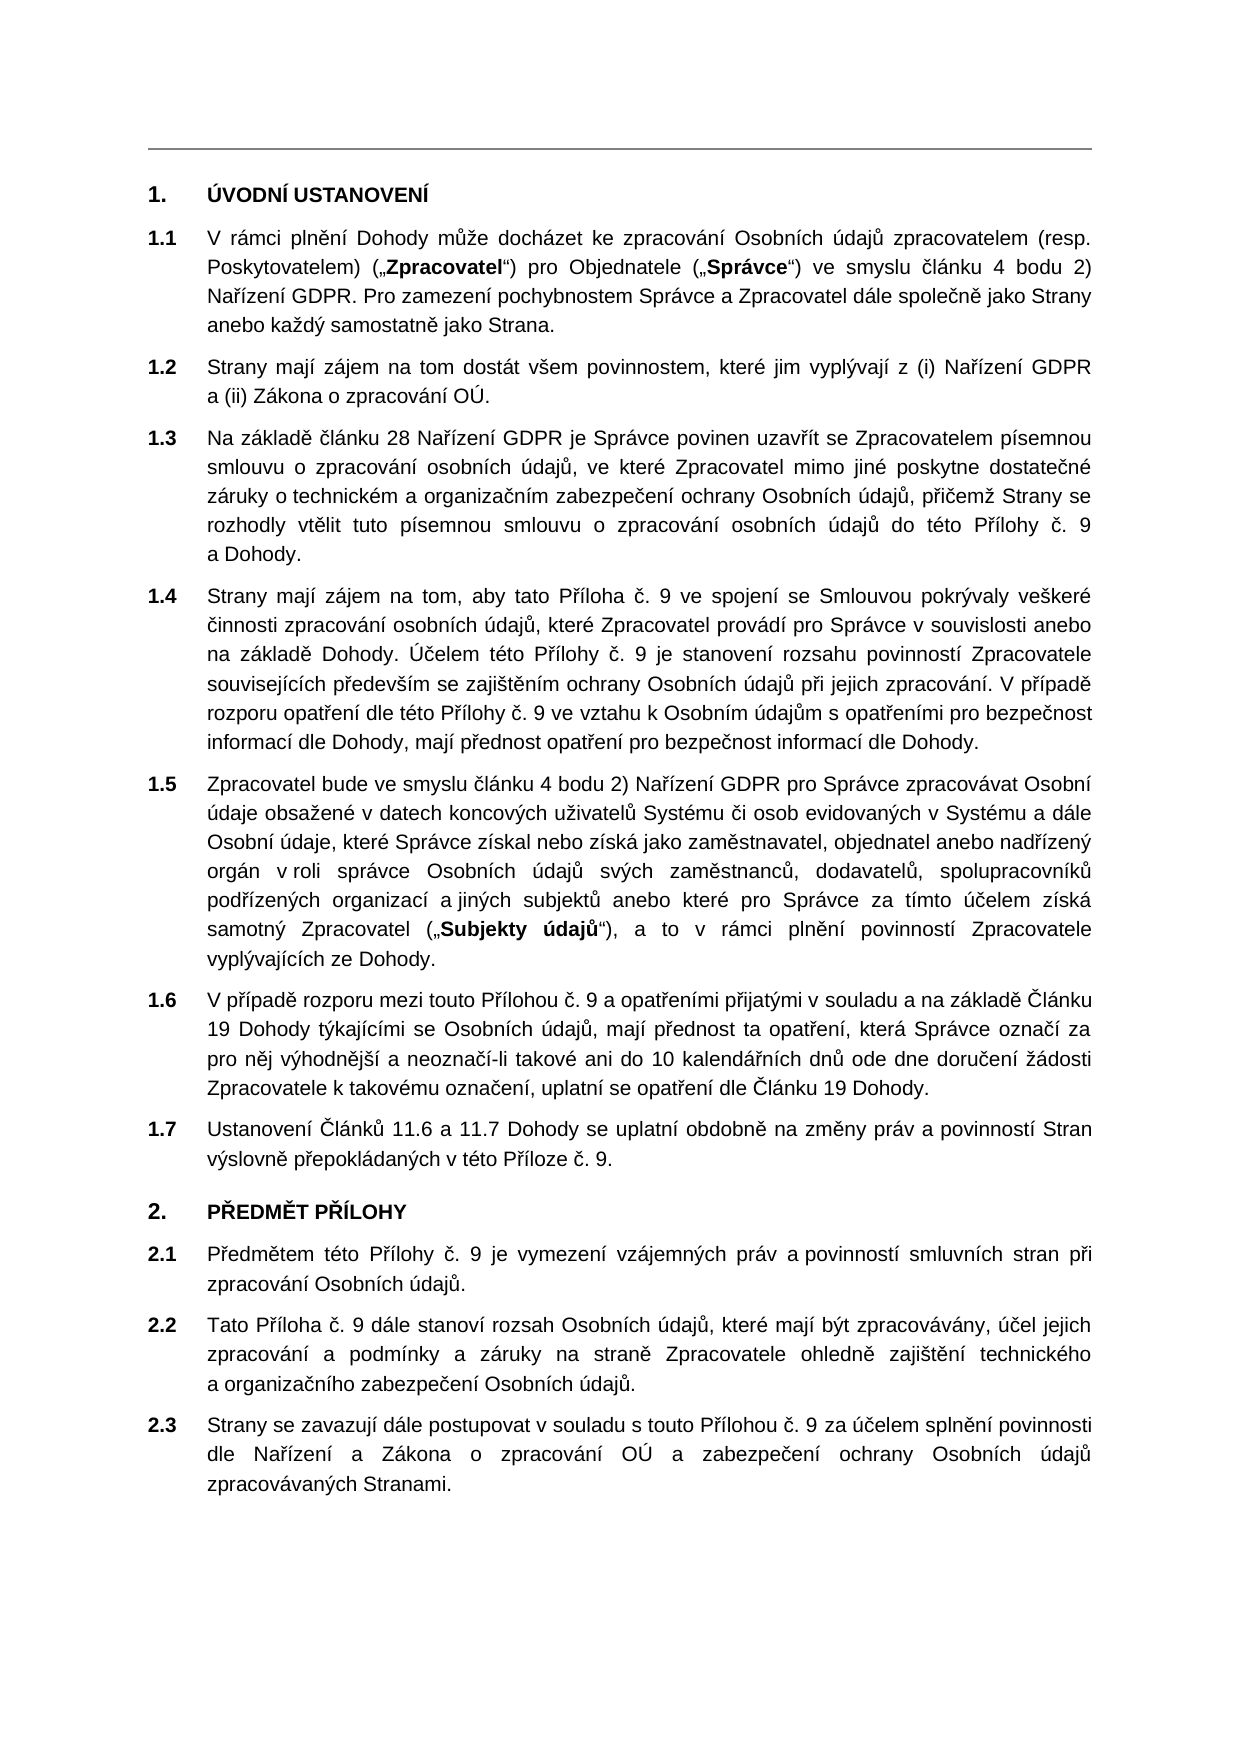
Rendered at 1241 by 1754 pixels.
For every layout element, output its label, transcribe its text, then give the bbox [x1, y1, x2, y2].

list Zpracovatel bude ve smyslu článku 4 bodu 2) Nařízení GDPR pro Správce zpracovávat Osobní údaje obsažené v datech koncových uživatelů Systému či osob evidovaných v Systému a dále Osobní údaje, které Správce získal nebo získá jako zaměstnavatel, objednatel anebo nadřízený orgán v roli správce Osobních údajů svých zaměstnanců, dodavatelů, spolupracovníků podřízených organizací a jiných subjektů anebo které pro Správce za tímto účelem získá samotný Zpracovatel („Subjekty údajů“), a to v rámci plnění povinností Zpracovatele vyplývajících ze Dohody. [148, 766, 1092, 970]
list V rámci plnění Dohody může docházet ke zpracování Osobních údajů zpracovatelem (resp. Poskytovatelem) („Zpracovatel“) pro Objednatele („Správce“) ve smyslu článku 4 bodu 2) Nařízení GDPR. Pro zamezení pochybnostem Správce a Zpracovatel dále společně jako Strany anebo každý samostatně jako Strana. [148, 220, 1092, 337]
subtitle PŘEDMĚT PŘÍLOHY [148, 1195, 1092, 1224]
list Strany se zavazují dále postupovat v souladu s touto Přílohou č. 9 za účelem splnění povinnosti dle Nařízení a Zákona o zpracování OÚ a zabezpečení ochrany Osobních údajů zpracovávaných Stranami. [148, 1408, 1092, 1495]
list Strany mají zájem na tom dostát všem povinnostem, které jim vyplývají z (i) Nařízení GDPR a (ii) Zákona o zpracování OÚ. [148, 349, 1092, 408]
list Tato Příloha č. 9 dále stanoví rozsah Osobních údajů, které mají být zpracovávány, účel jejich zpracování a podmínky a záruky na straně Zpracovatele ohledně zajištění technického a organizačního zabezpečení Osobních údajů. [148, 1308, 1092, 1395]
list Na základě článku 28 Nařízení GDPR je Správce povinen uzavřít se Zpracovatelem písemnou smlouvu o zpracování osobních údajů, ve které Zpracovatel mimo jiné poskytne dostatečné záruky o technickém a organizačním zabezpečení ochrany Osobních údajů, přičemž Strany se rozhodly vtělit tuto písemnou smlouvu o zpracování osobních údajů do této Přílohy č. 9 a Dohody. [148, 420, 1092, 566]
subtitle ÚVODNÍ USTANOVENÍ [148, 179, 1092, 208]
list Ustanovení Článků 11.6 a 11.7 Dohody se uplatní obdobně na změny práv a povinností Stran výslovně přepokládaných v této Příloze č. 9. [148, 1112, 1092, 1170]
list V případě rozporu mezi touto Přílohou č. 9 a opatřeními přijatými v souladu a na základě Článku 19 Dohody týkajícími se Osobních údajů, mají přednost ta opatření, která Správce označí za pro něj výhodnější a neoznačí-li takové ani do 10 kalendářních dnů ode dne doručení žádosti Zpracovatele k takovému označení, uplatní se opatření dle Článku 19 Dohody. [148, 983, 1092, 1099]
list Předmětem této Přílohy č. 9 je vymezení vzájemných práv a povinností smluvních stran při zpracování Osobních údajů. [148, 1237, 1092, 1295]
list Strany mají zájem na tom, aby tato Příloha č. 9 ve spojení se Smlouvou pokrývaly veškeré činnosti zpracování osobních údajů, které Zpracovatel provádí pro Správce v souvislosti anebo na základě Dohody. Účelem této Přílohy č. 9 je stanovení rozsahu povinností Zpracovatele souvisejících především se zajištěním ochrany Osobních údajů při jejich zpracování. V případě rozporu opatření dle této Přílohy č. 9 ve vztahu k Osobním údajům s opatřeními pro bezpečnost informací dle Dohody, mají přednost opatření pro bezpečnost informací dle Dohody. [148, 579, 1092, 754]
